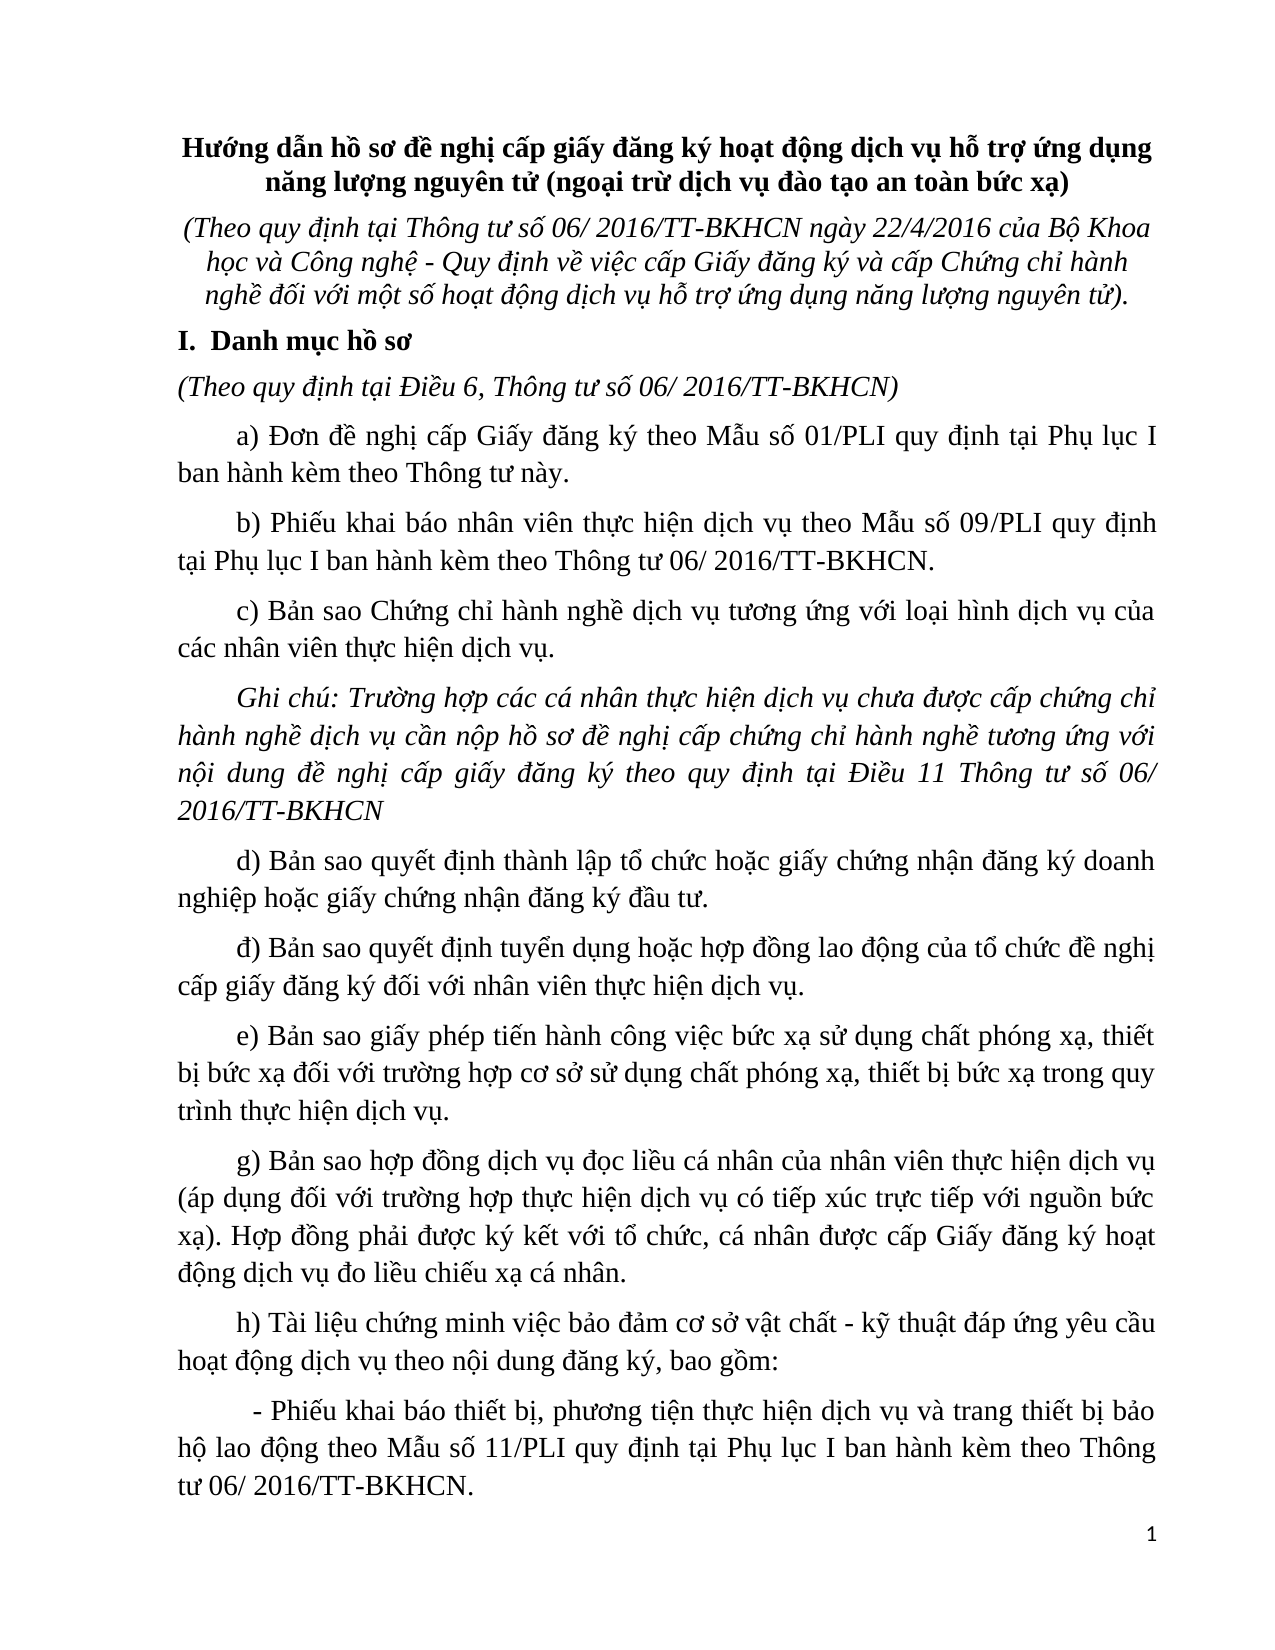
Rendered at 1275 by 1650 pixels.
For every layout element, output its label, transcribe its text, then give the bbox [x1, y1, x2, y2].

text (Theo quy định tại Điều 6, Thông tư số 06/ 2016/TT-BKHCN) [177, 369, 1157, 403]
text a) Đơn đề nghị cấp Giấy đăng ký theo Mẫu số 01/PLI quy định tại Phụ lục I ban hành kèm theo Thông tư này. [177, 415, 1157, 490]
text (Theo quy định tại Thông tư số 06/ 2016/TT-BKHCN ngày 22/4/2016 của Bộ Khoa học và Công nghệ - Quy định về việc cấp Giấy đăng ký và cấp Chứng chỉ hành nghề đối với một số hoạt động dịch vụ hỗ trợ ứng dụng năng lượng nguyên tử). [177, 210, 1157, 311]
text I. Danh mục hồ sơ [177, 323, 1157, 357]
text h) Tài liệu chứng minh việc bảo đảm cơ sở vật chất - kỹ thuật đáp ứng yêu cầu hoạt động dịch vụ theo nội dung đăng ký, bao gồm: [177, 1303, 1157, 1378]
text đ) Bản sao quyết định tuyển dụng hoặc hợp đồng lao động của tổ chức đề nghị cấp giấy đăng ký đối với nhân viên thực hiện dịch vụ. [177, 928, 1157, 1003]
text g) Bản sao hợp đồng dịch vụ đọc liều cá nhân của nhân viên thực hiện dịch vụ (áp dụng đối với trường hợp thực hiện dịch vụ có tiếp xúc trực tiếp với nguồn bức xạ). Hợp đồng phải được ký kết với tổ chức, cá nhân được cấp Giấy đăng ký hoạt động dịch vụ đo liều chiếu xạ cá nhân. [177, 1140, 1157, 1290]
text d) Bản sao quyết định thành lập tổ chức hoặc giấy chứng nhận đăng ký doanh nghiệp hoặc giấy chứng nhận đăng ký đầu tư. [177, 840, 1157, 915]
text b) Phiếu khai báo nhân viên thực hiện dịch vụ theo Mẫu số 09/PLI quy định tại Phụ lục I ban hành kèm theo Thông tư 06/ 2016/TT-BKHCN. [177, 503, 1157, 578]
text c) Bản sao Chứng chỉ hành nghề dịch vụ tương ứng với loại hình dịch vụ của các nhân viên thực hiện dịch vụ. [177, 590, 1157, 665]
text Ghi chú: Trường hợp các cá nhân thực hiện dịch vụ chưa được cấp chứng chỉ hành nghề dịch vụ cần nộp hồ sơ đề nghị cấp chứng chỉ hành nghề tương ứng với nội dung đề nghị cấp giấy đăng ký theo quy định tại Điều 11 Thông tư số 06/ 2016/TT-BKHCN [177, 678, 1157, 828]
text Hướng dẫn hồ sơ đề nghị cấp giấy đăng ký hoạt động dịch vụ hỗ trợ ứng dụng năng lượng nguyên tử (ngoại trừ dịch vụ đào tạo an toàn bức xạ) [177, 131, 1157, 198]
text - Phiếu khai báo thiết bị, phương tiện thực hiện dịch vụ và trang thiết bị bảo hộ lao động theo Mẫu số 11/PLI quy định tại Phụ lục I ban hành kèm theo Thông tư 06/ 2016/TT-BKHCN. [177, 1390, 1157, 1503]
text e) Bản sao giấy phép tiến hành công việc bức xạ sử dụng chất phóng xạ, thiết bị bức xạ đối với trường hợp cơ sở sử dụng chất phóng xạ, thiết bị bức xạ trong quy trình thực hiện dịch vụ. [177, 1015, 1157, 1128]
